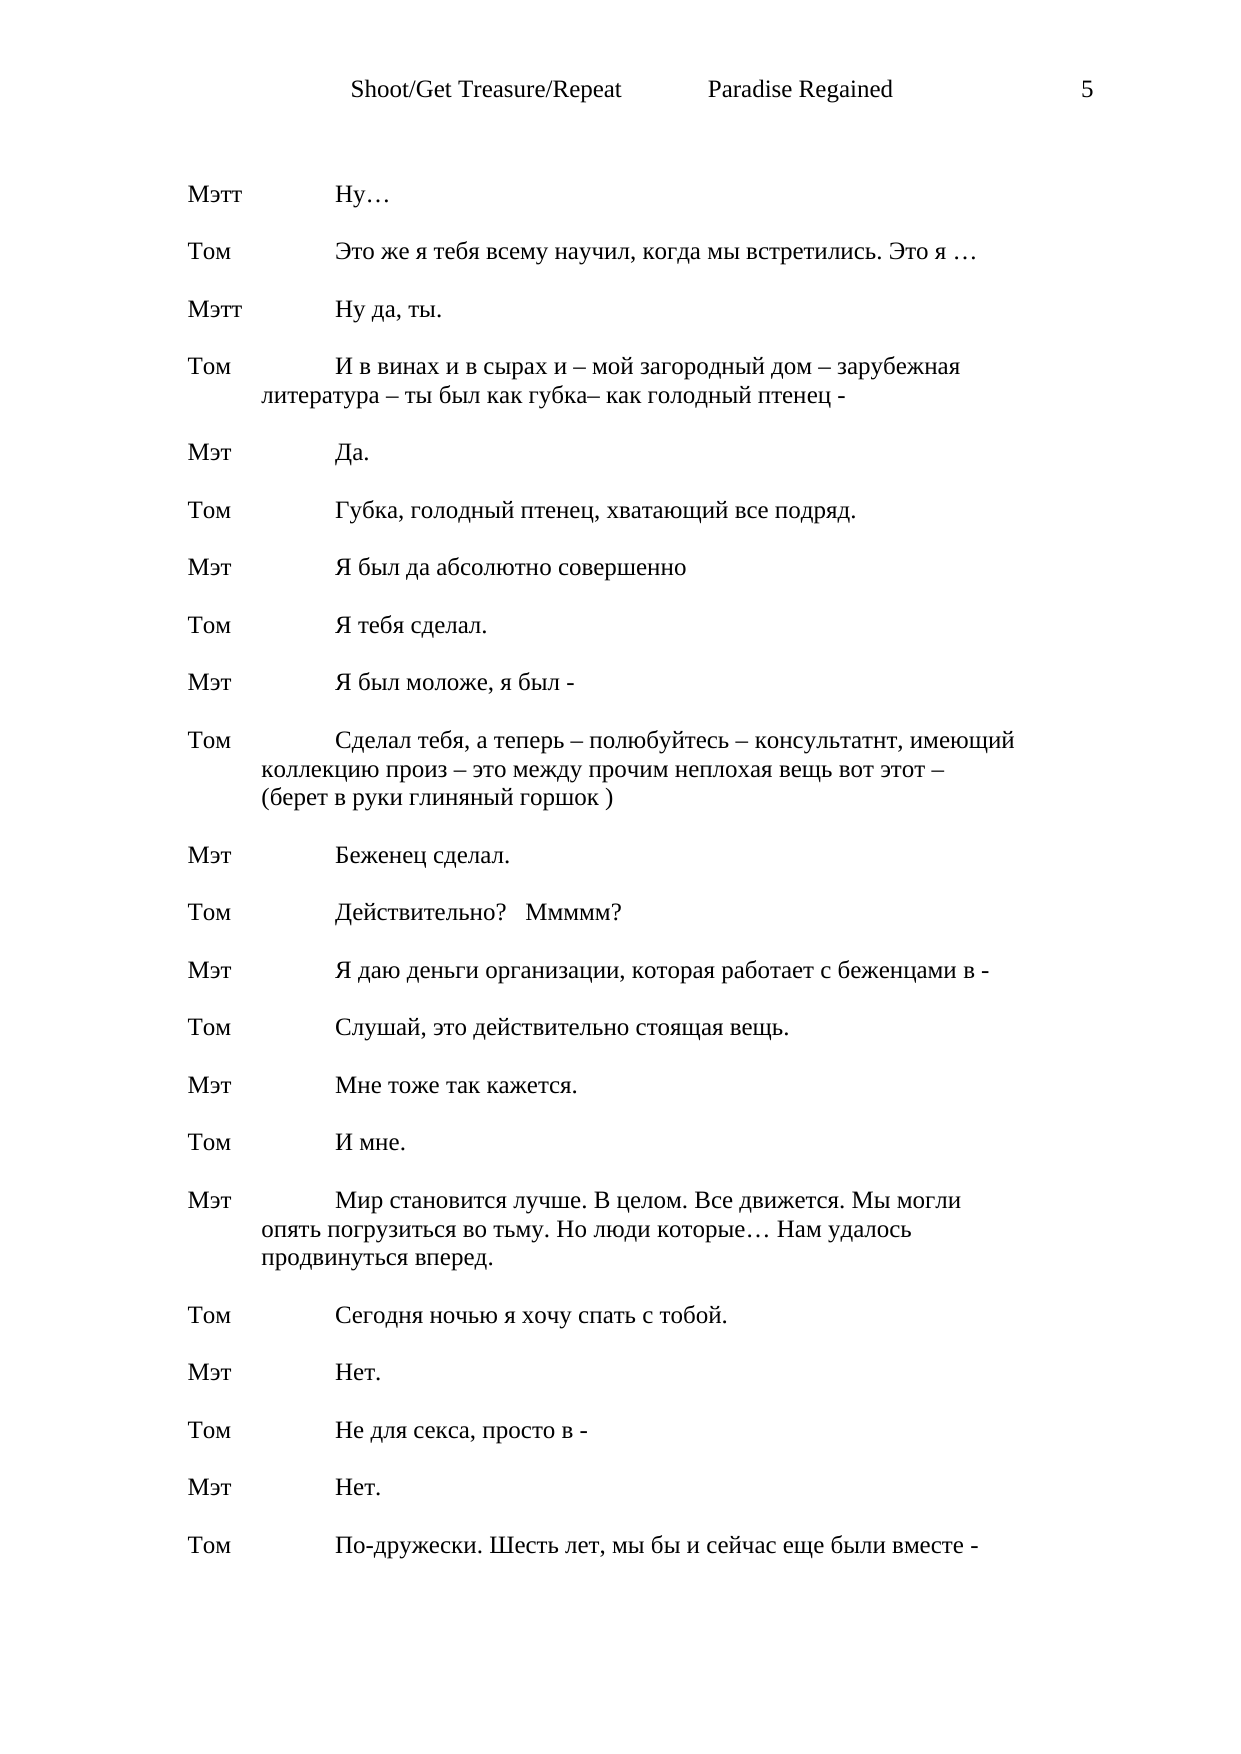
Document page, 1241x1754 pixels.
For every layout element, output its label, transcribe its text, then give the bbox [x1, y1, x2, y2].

text Мэт Беженец сделал. [187, 840, 1093, 869]
text Мэт Я был да абсолютно совершенно [187, 552, 1093, 581]
text Мэт Нет. [187, 1472, 1093, 1501]
text Мэтт Ну да, ты. [187, 294, 1093, 322]
text Том Я тебя сделал. [187, 610, 1093, 639]
text Мэт Я даю деньги организации, которая работает с беженцами в - [187, 955, 1093, 984]
text Мэт Да. [187, 437, 1093, 466]
text Мэтт Ну… [187, 179, 1093, 207]
text Том Сделал тебя, а теперь – полюбуйтесь – консультатнт, имеющий коллекцию произ – это между прочим неплохая вещь вот этот – (берет в руки глиняный горшок ) [187, 725, 1093, 811]
text Мэт Мне тоже так кажется. [187, 1070, 1093, 1099]
text Том По-дружески. Шесть лет, мы бы и сейчас еще были вместе - [187, 1530, 1093, 1559]
text Том Сегодня ночью я хочу спать с тобой. [187, 1300, 1093, 1329]
text Том И мне. [187, 1127, 1093, 1156]
text Том Это же я тебя всему научил, когда мы встретились. Это я … [187, 236, 1093, 265]
text Том Губка, голодный птенец, хватающий все подряд. [187, 495, 1093, 524]
text Мэт Мир становится лучше. В целом. Все движется. Мы могли опять погрузиться во тьму. Но люди которые… Нам удалось продвинуться вперед. [187, 1185, 1093, 1271]
text Том Действительно? Ммммм? [187, 897, 1093, 926]
text Мэт Я был моложе, я был - [187, 667, 1093, 696]
text Том И в винах и в сырах и – мой загородный дом – зарубежная литература – ты был как губка– как голодный птенец - [187, 351, 1093, 409]
text Том Не для секса, просто в - [187, 1415, 1093, 1444]
text Том Слушай, это действительно стоящая вещь. [187, 1012, 1093, 1041]
text Мэт Нет. [187, 1357, 1093, 1386]
